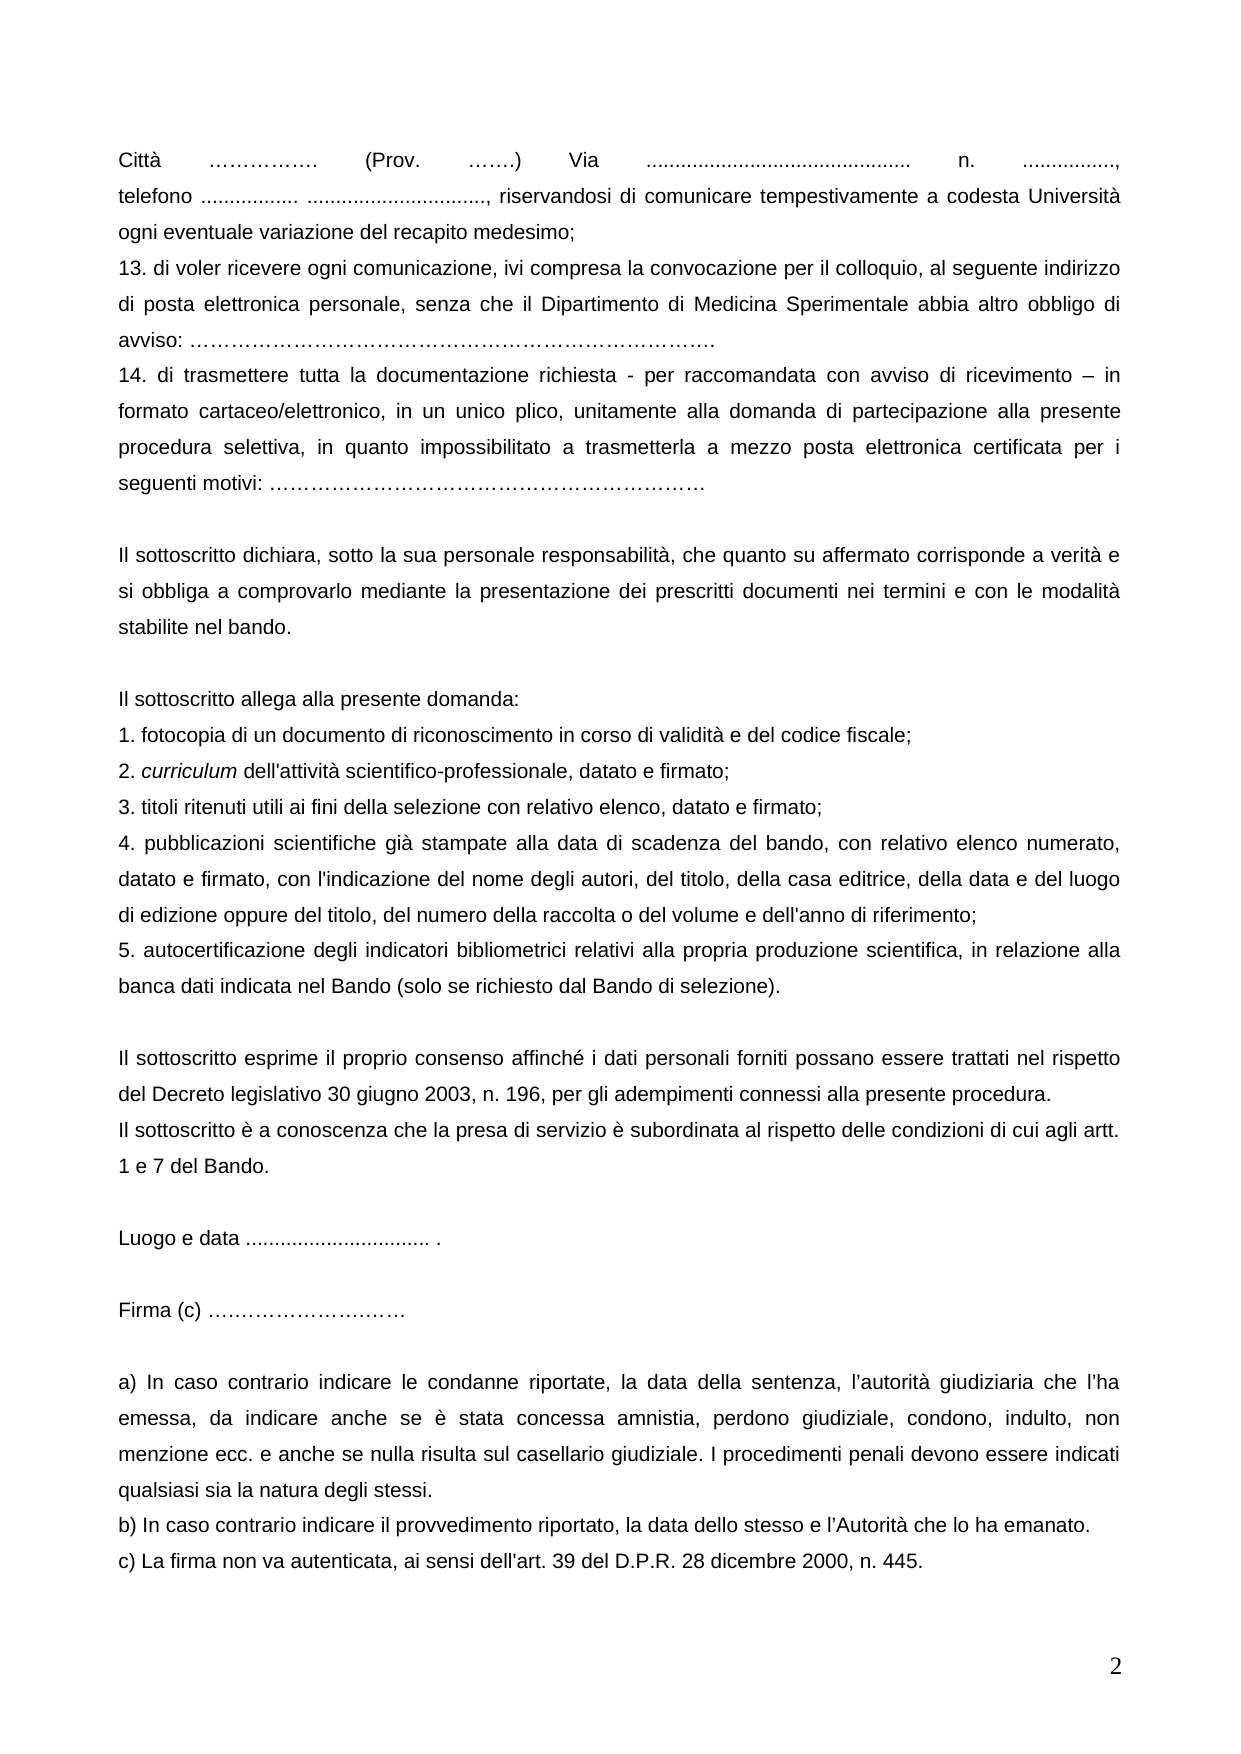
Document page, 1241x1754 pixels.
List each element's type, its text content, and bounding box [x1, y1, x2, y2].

text 14. di trasmettere tutta la documentazione richiesta - per raccomandata con avviso di ricevimento – in formato cartaceo/elettronico, in un unico plico, unitamente alla domanda di partecipazione alla presente procedura selettiva, in quanto impossibilitato a trasmetterla a mezzo posta elettronica certificata per i seguenti motivi: ……………………………………………………… [118, 363, 1122, 495]
text 4. pubblicazioni scientifiche già stampate alla data di scadenza del bando, con relativo elenco numerato, datato e firmato, con l'indicazione del nome degli autori, del titolo, della casa editrice, della data e del luogo di edizione oppure del titolo, del numero della raccolta o del volume e dell'anno di riferimento; [118, 831, 1122, 926]
text Il sottoscritto dichiara, sotto la sua personale responsabilità, che quanto su affermato corrisponde a verità e si obbliga a comprovarlo mediante la presentazione dei prescritti documenti nei termini e con le modalità stabilite nel bando. [118, 543, 1122, 639]
text Il sottoscritto allega alla presente domanda: [118, 687, 1122, 711]
text 3. titoli ritenuti utili ai fini della selezione con relativo elenco, datato e firmato; [118, 794, 1122, 818]
text a) In caso contrario indicare le condanne riportate, la data della sentenza, l’autorità giudiziaria che l’ha emessa, da indicare anche se è stata concessa amnistia, perdono giudiziale, condono, indulto, non menzione ecc. e anche se nulla risulta sul casellario giudiziale. I procedimenti penali devono essere indicati qualsiasi sia la natura degli stessi. [118, 1369, 1122, 1501]
text b) In caso contrario indicare il provvedimento riportato, la data dello stesso e l’Autorità che lo ha emanato. [118, 1513, 1122, 1537]
text Città ……………. (Prov. …….) Via .............................................. n. ................, telefono ................. ..............................., riservandosi di comunicare tempestivamente a codesta Università ogni eventuale variazione del recapito medesimo; [118, 148, 1122, 243]
text 5. autocertificazione degli indicatori bibliometrici relativi alla propria produzione scientifica, in relazione alla banca dati indicata nel Bando (solo se richiesto dal Bando di selezione). [118, 938, 1122, 998]
text 13. di voler ricevere ogni comunicazione, ivi compresa la convocazione per il colloquio, al seguente indirizzo di posta elettronica personale, senza che il Dipartimento di Medicina Sperimentale abbia altro obbligo di avviso: …………………………………………………………………. [118, 256, 1122, 351]
text Il sottoscritto esprime il proprio consenso affinché i dati personali forniti possano essere trattati nel rispetto del Decreto legislativo 30 giugno 2003, n. 196, per gli adempimenti connessi alla presente procedura. [118, 1046, 1122, 1106]
text 1. fotocopia di un documento di riconoscimento in corso di validità e del codice fiscale; [118, 723, 1122, 747]
text c) La firma non va autenticata, ai sensi dell'art. 39 del D.P.R. 28 dicembre 2000, n. 445. [118, 1549, 1122, 1573]
text Firma (c) ….……………….…… [118, 1298, 1122, 1322]
text Il sottoscritto è a conoscenza che la presa di servizio è subordinata al rispetto delle condizioni di cui agli artt. 1 e 7 del Bando. [118, 1118, 1122, 1178]
text Luogo e data ................................ . [118, 1226, 1122, 1250]
text 2. curriculum dell'attività scientifico-professionale, datato e firmato; [118, 759, 1122, 783]
